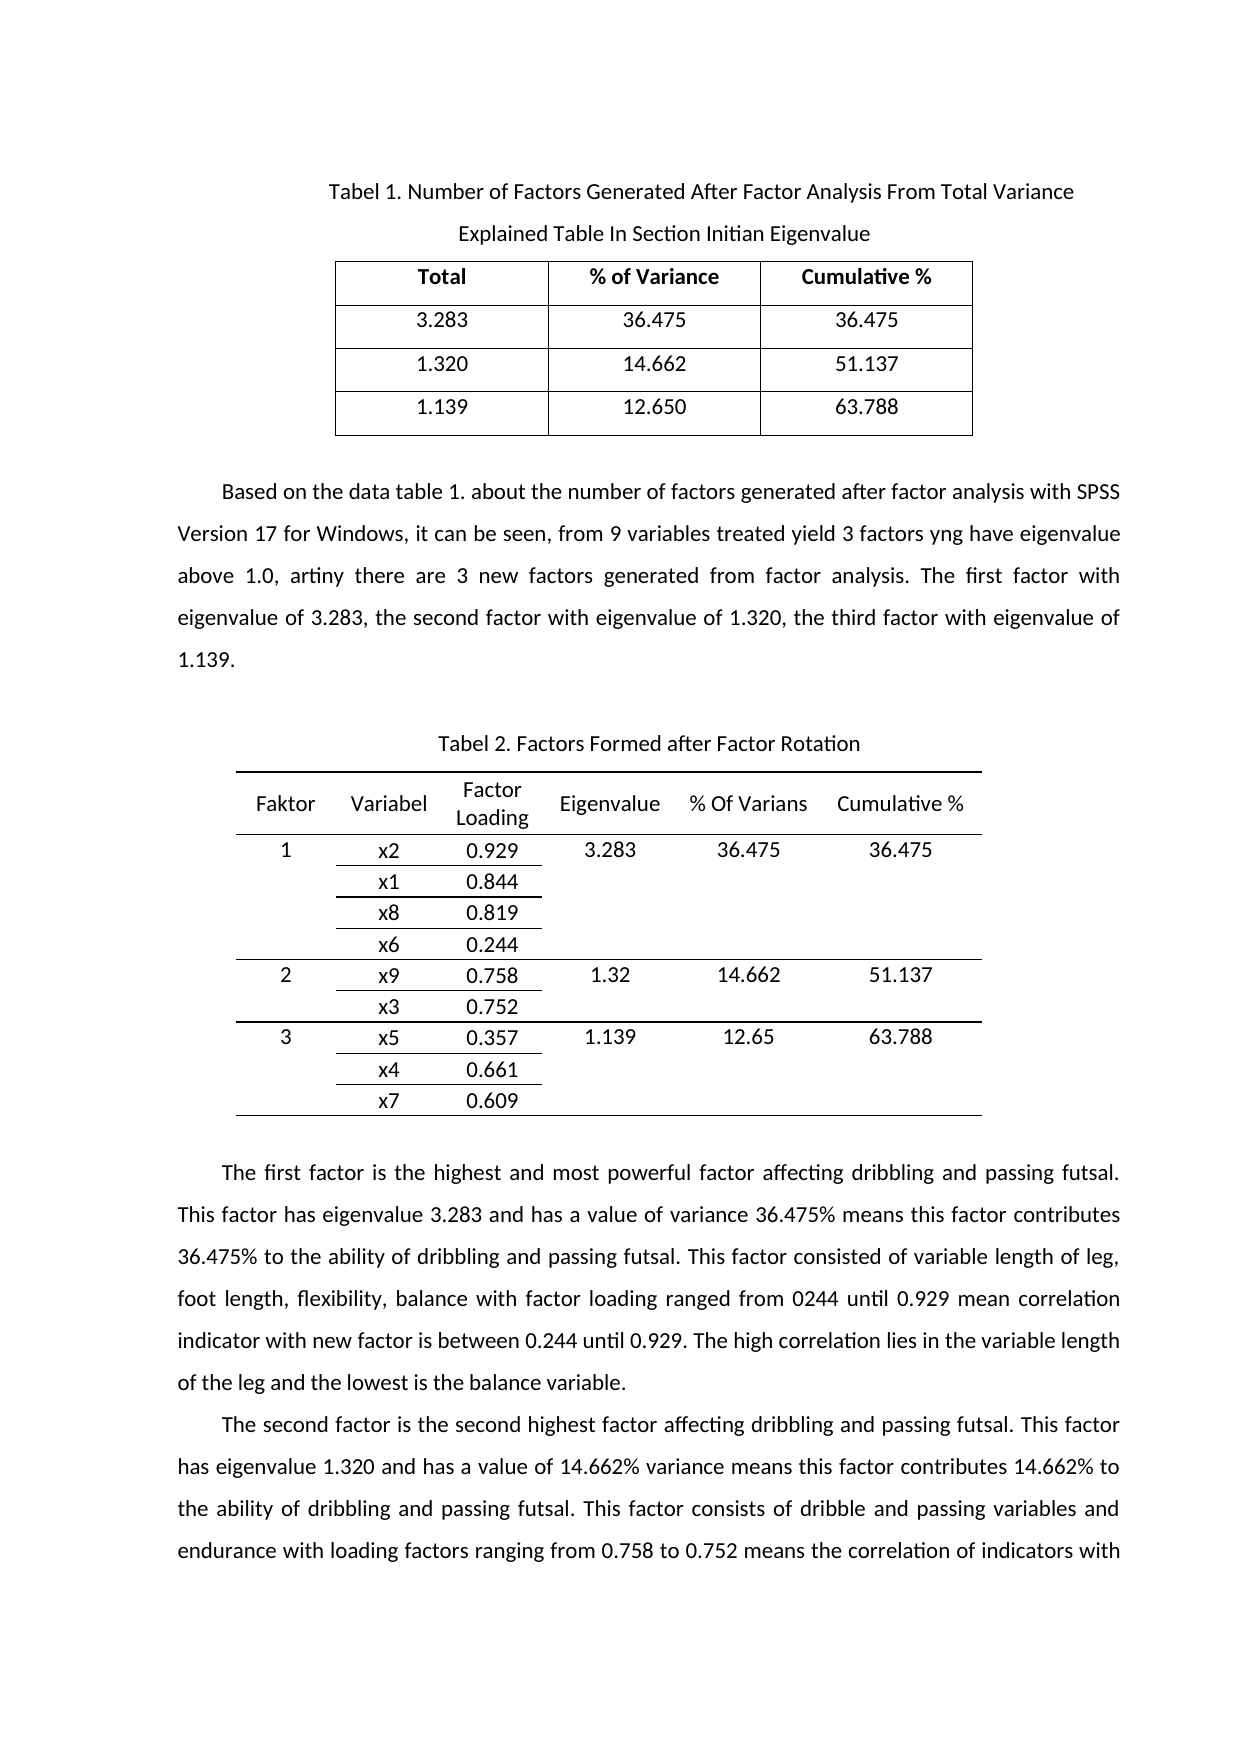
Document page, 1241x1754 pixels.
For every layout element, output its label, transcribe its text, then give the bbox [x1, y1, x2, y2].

table_cell 0.609 [442, 1085, 542, 1115]
table_cell 3.283 [336, 306, 548, 348]
table_cell 1 [236, 835, 336, 959]
table_cell 36.475 [549, 306, 760, 348]
table_cell 51.137 [761, 349, 972, 391]
table_cell 14.662 [678, 960, 819, 1021]
table_cell 12.65 [678, 1023, 819, 1115]
table_cell 36.475 [819, 835, 982, 959]
table_cell 14.662 [549, 349, 760, 391]
table_cell x1 [336, 866, 442, 896]
table_cell 0.929 [442, 835, 542, 865]
table_cell x6 [336, 929, 442, 959]
table_cell x7 [336, 1085, 442, 1115]
text Tabel 1. Number of Factors Generated After Factor Analysis From Total Variance Explained Table In Section Initian Eigenvalue [207, 177, 1122, 247]
table_header Faktor [236, 773, 336, 834]
table_cell 0.661 [442, 1054, 542, 1084]
table_cell 0.844 [442, 866, 542, 896]
table_header Total [336, 262, 548, 304]
table_cell 12.650 [549, 392, 760, 434]
table_cell 0.752 [442, 991, 542, 1021]
table_header Factor Loading [442, 773, 542, 834]
table_cell 0.357 [442, 1023, 542, 1053]
table_cell 3 [236, 1023, 336, 1115]
table_header Cumulative % [819, 773, 982, 834]
table_cell 36.475 [761, 306, 972, 348]
list Tabel 2. Factors Formed after Factor Rotation [177, 729, 1122, 757]
table_cell 2 [236, 960, 336, 1021]
table_header % Of Varians [678, 773, 819, 834]
table_cell 1.320 [336, 349, 548, 391]
table_cell 1.139 [542, 1023, 678, 1115]
table_cell 0.244 [442, 929, 542, 959]
table_header Eigenvalue [542, 773, 678, 834]
table_cell 0.758 [442, 960, 542, 990]
table_cell x5 [336, 1023, 442, 1053]
table_header Variabel [336, 773, 442, 834]
table_cell x8 [336, 898, 442, 928]
table_cell x4 [336, 1054, 442, 1084]
table_cell 63.788 [819, 1023, 982, 1115]
table_cell 51.137 [819, 960, 982, 1021]
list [177, 1410, 1122, 1564]
table_cell x9 [336, 960, 442, 990]
table_cell 36.475 [678, 835, 819, 959]
table_cell 63.788 [761, 392, 972, 434]
table_header % of Variance [549, 262, 760, 304]
table_cell 1.32 [542, 960, 678, 1021]
table_cell x2 [336, 835, 442, 865]
table_cell 3.283 [542, 835, 678, 959]
text The first factor is the highest and most powerful factor affecting dribbling and passing futsal. This factor has eigenvalue 3.283 and has a value of variance 36.475% means this factor contributes 36.475% to the ability of dribbling and passing futsal. This factor consisted of variable length of leg, foot length, flexibility, balance with factor loading ranged from 0244 until 0.929 mean correlation indicator with new factor is between 0.244 until 0.929. The high correlation lies in the variable length of the leg and the lowest is the balance variable. [177, 1158, 1122, 1396]
table_header Cumulative % [761, 262, 972, 304]
table_cell 0.819 [442, 898, 542, 928]
text Based on the data table 1. about the number of factors generated after factor analysis with SPSS Version 17 for Windows, it can be seen, from 9 variables treated yield 3 factors yng have eigenvalue above 1.0, artiny there are 3 new factors generated from factor analysis. The first factor with eigenvalue of 3.283, the second factor with eigenvalue of 1.320, the third factor with eigenvalue of 1.139. [177, 477, 1122, 673]
table_cell 1.139 [336, 392, 548, 434]
table_cell x3 [336, 991, 442, 1021]
